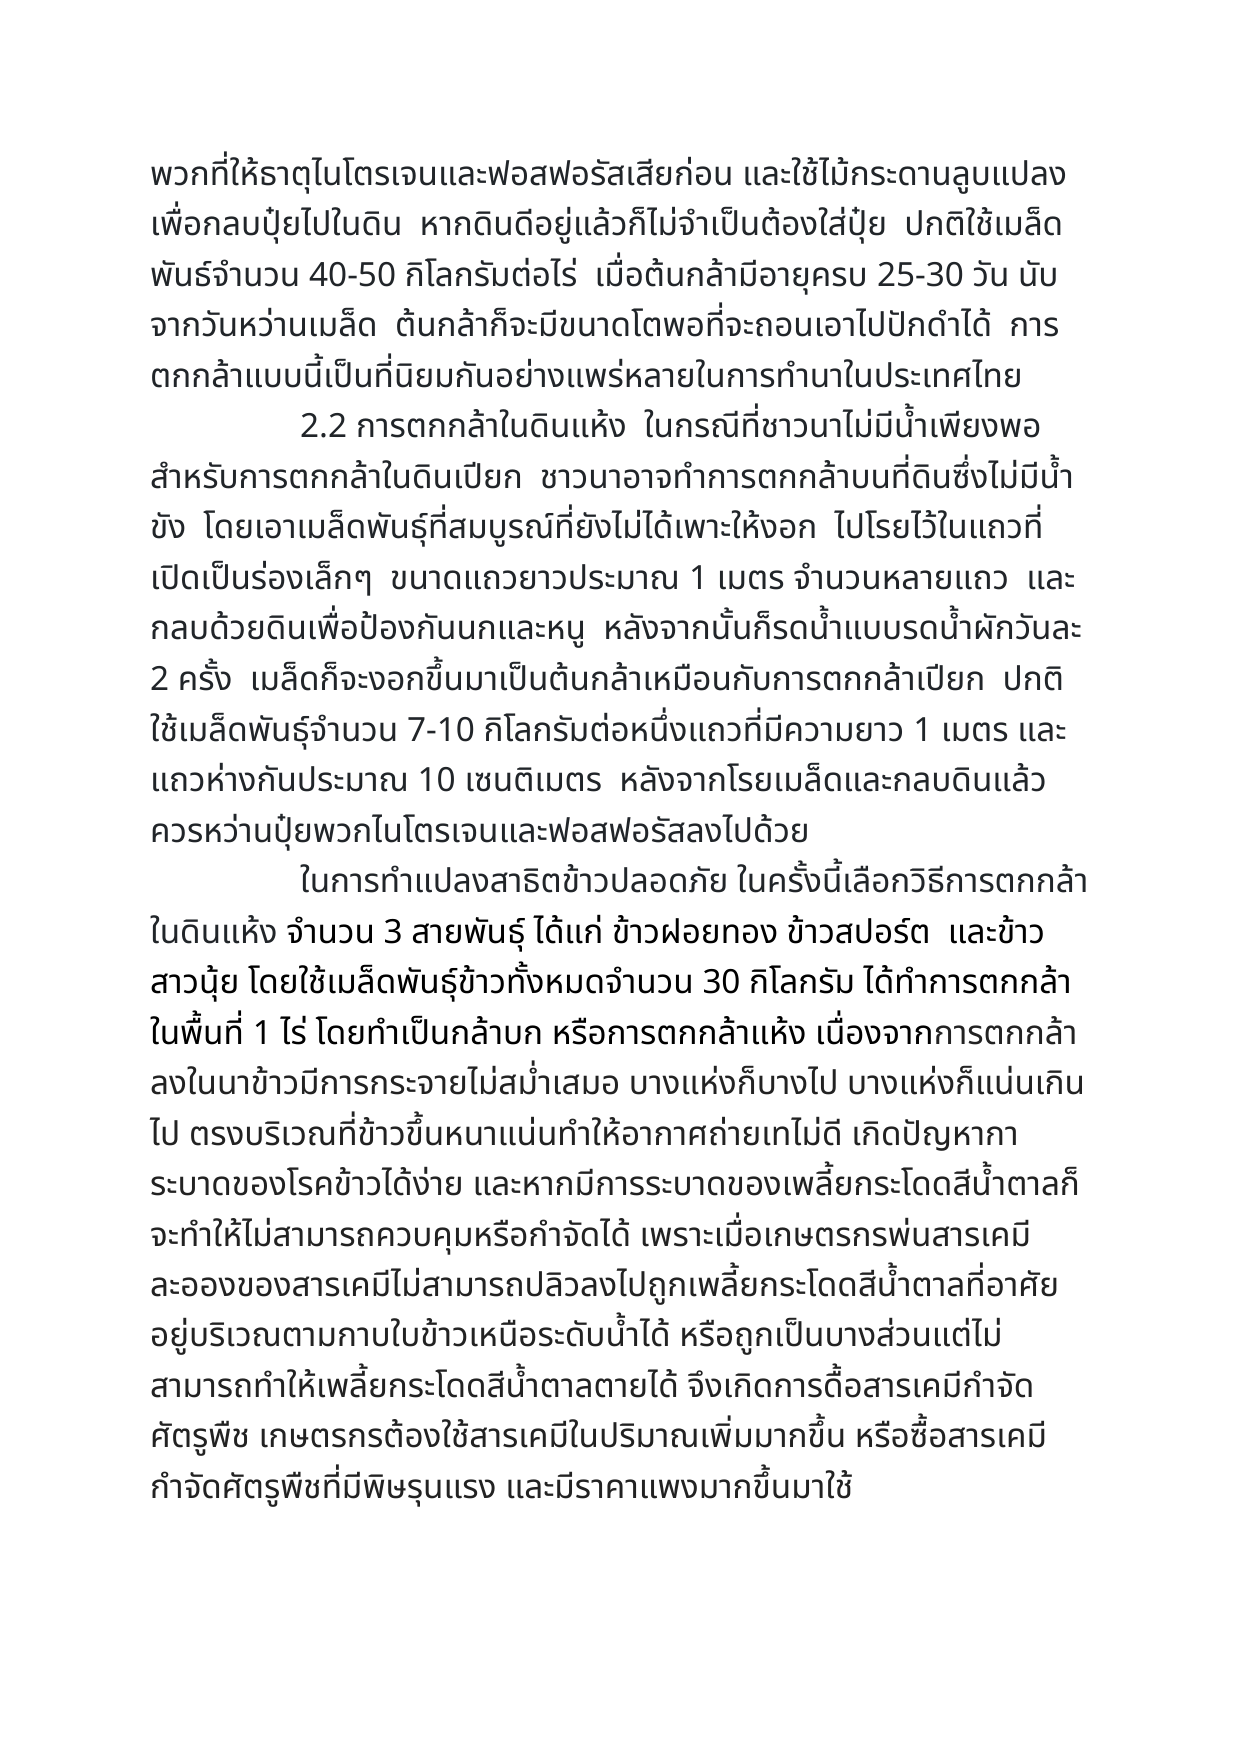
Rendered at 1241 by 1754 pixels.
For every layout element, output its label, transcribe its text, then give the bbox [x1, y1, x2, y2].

text 2.2 การตกกล้าในดินแห้ง ในกรณีที่ชาวนาไม่มีน้ำเพียงพอสำหรับการตกกล้าในดินเปียก ชาวนาอาจทำการตกกล้าบนที่ดินซึ่งไม่มีน้ำขัง โดยเอาเมล็ดพันธุ์ที่สมบูรณ์ที่ยังไม่ได้เพาะให้งอก ไปโรยไว้ในแถวที่เปิดเป็นร่องเล็กๆ ขนาดแถวยาวประมาณ 1 เมตร จำนวนหลายแถว และกลบด้วยดินเพื่อป้องกันนกและหนู หลังจากนั้นก็รดน้ำแบบรดน้ำผักวันละ 2 ครั้ง เมล็ดก็จะงอกขึ้นมาเป็นต้นกล้าเหมือนกับการตกกล้าเปียก ปกติใช้เมล็ดพันธุ์จำนวน 7-10 กิโลกรัมต่อหนึ่งแถวที่มีความยาว 1 เมตร และแถวห่างกันประมาณ 10 เซนติเมตร หลังจากโรยเมล็ดและกลบดินแล้วควรหว่านปุ๋ยพวกไนโตรเจนและฟอสฟอรัสลงไปด้วย [150, 402, 1090, 857]
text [150, 150, 1090, 402]
text ในการทำแปลงสาธิตข้าวปลอดภัย ในครั้งนี้เลือกวิธีการตกกล้าในดินแห้ง จำนวน 3 สายพันธุ์ ได้แก่ ข้าวฝอยทอง ข้าวสปอร์ต และข้าวสาวนุ้ย โดยใช้เมล็ดพันธุ์ข้าวทั้งหมดจำนวน 30 กิโลกรัม ได้ทำการตกกล้าในพื้นที่ 1 ไร่ โดยทำเป็นกล้าบก หรือการตกกล้าแห้ง เนื่องจากการตกกล้าลงในนาข้าวมีการกระจายไม่สม่ำเสมอ บางแห่งก็บางไป บางแห่งก็แน่นเกินไป ตรงบริเวณที่ข้าวขึ้นหนาแน่นทำให้อากาศถ่ายเทไม่ดี เกิดปัญหาการะบาดของโรคข้าวได้ง่าย และหากมีการระบาดของเพลี้ยกระโดดสีน้ำตาลก็จะทำให้ไม่สามารถควบคุมหรือกำจัดได้ เพราะเมื่อเกษตรกรพ่นสารเคมี ละอองของสารเคมีไม่สามารถปลิวลงไปถูกเพลี้ยกระโดดสีน้ำตาลที่อาศัยอยู่บริเวณตามกาบใบข้าวเหนือระดับน้ำได้ หรือถูกเป็นบางส่วนแต่ไม่สามารถทำให้เพลี้ยกระโดดสีน้ำตาลตายได้ จึงเกิดการดื้อสารเคมีกำจัดศัตรูพืช เกษตรกรต้องใช้สารเคมีในปริมาณเพิ่มมากขึ้น หรือซื้อสารเคมีกำจัดศัตรูพืชที่มีพิษรุนแรง และมีราคาแพงมากขึ้นมาใช้ [150, 857, 1090, 1513]
